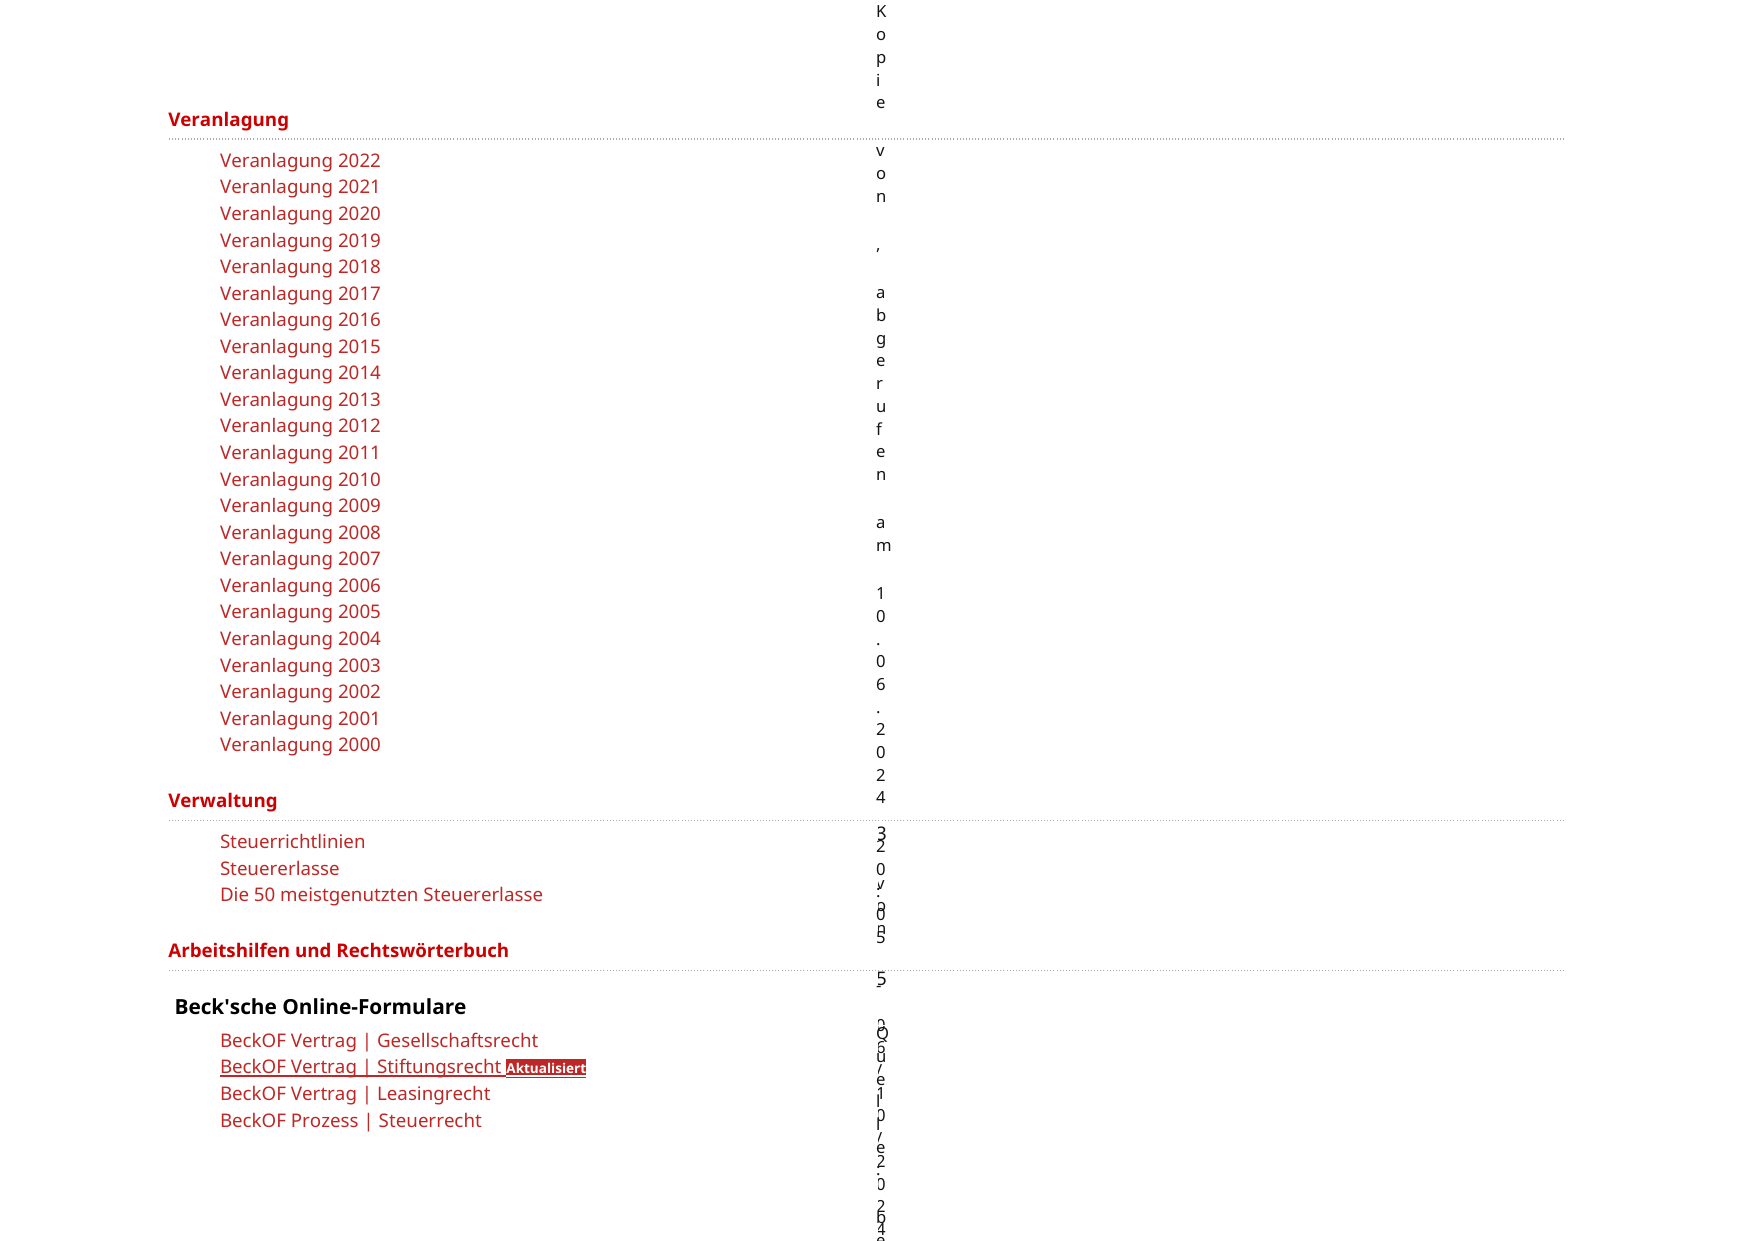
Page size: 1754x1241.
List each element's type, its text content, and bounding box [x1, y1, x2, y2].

text Veranlagung 2001 [199, 704, 1566, 731]
text Verwaltung [168, 781, 1564, 821]
text Veranlagung 2016 [199, 306, 1566, 332]
text Veranlagung 2012 [199, 412, 1566, 438]
text BeckOF Vertrag | Gesellschaftsrecht [220, 1026, 1566, 1053]
text Veranlagung 2002 [199, 677, 1566, 704]
text Veranlagung 2021 [199, 173, 1566, 199]
text Veranlagung 2003 [199, 651, 1566, 677]
text Steuererlasse [199, 854, 1566, 881]
text Veranlagung [168, 99, 1564, 140]
text Veranlagung 2008 [199, 518, 1566, 544]
text Veranlagung 2015 [199, 332, 1566, 359]
text Veranlagung 2014 [199, 359, 1566, 385]
text BeckOF Vertrag | Leasingrecht [199, 1079, 1566, 1106]
text Veranlagung 2013 [199, 385, 1566, 412]
text Veranlagung 2009 [199, 491, 1566, 518]
text Veranlagung 2011 [199, 438, 1566, 465]
text Veranlagung 2004 [199, 624, 1566, 651]
text Veranlagung 2020 [199, 199, 1566, 226]
text Beck'sche Online-Formulare [168, 977, 1565, 1025]
text Veranlagung 2005 [199, 598, 1566, 624]
text Die 50 meistgenutzten Steuererlasse [199, 881, 1566, 907]
text Veranlagung 2000 [199, 731, 1566, 757]
text Veranlagung 2018 [199, 252, 1566, 279]
text Steuerrichtlinien [199, 827, 1566, 854]
text BeckOF Vertrag | Stiftungsrecht Aktualisiert [199, 1053, 1566, 1079]
text Veranlagung 2006 [199, 571, 1566, 598]
text Veranlagung 2022 [199, 146, 1566, 173]
text Arbeitshilfen und Rechtswörterbuch [168, 931, 1564, 971]
text Veranlagung 2017 [199, 279, 1566, 306]
text Veranlagung 2010 [199, 465, 1566, 491]
text BeckOF Prozess | Steuerrecht [199, 1106, 1566, 1132]
text Veranlagung 2007 [199, 544, 1566, 571]
text Veranlagung 2019 [199, 226, 1566, 252]
